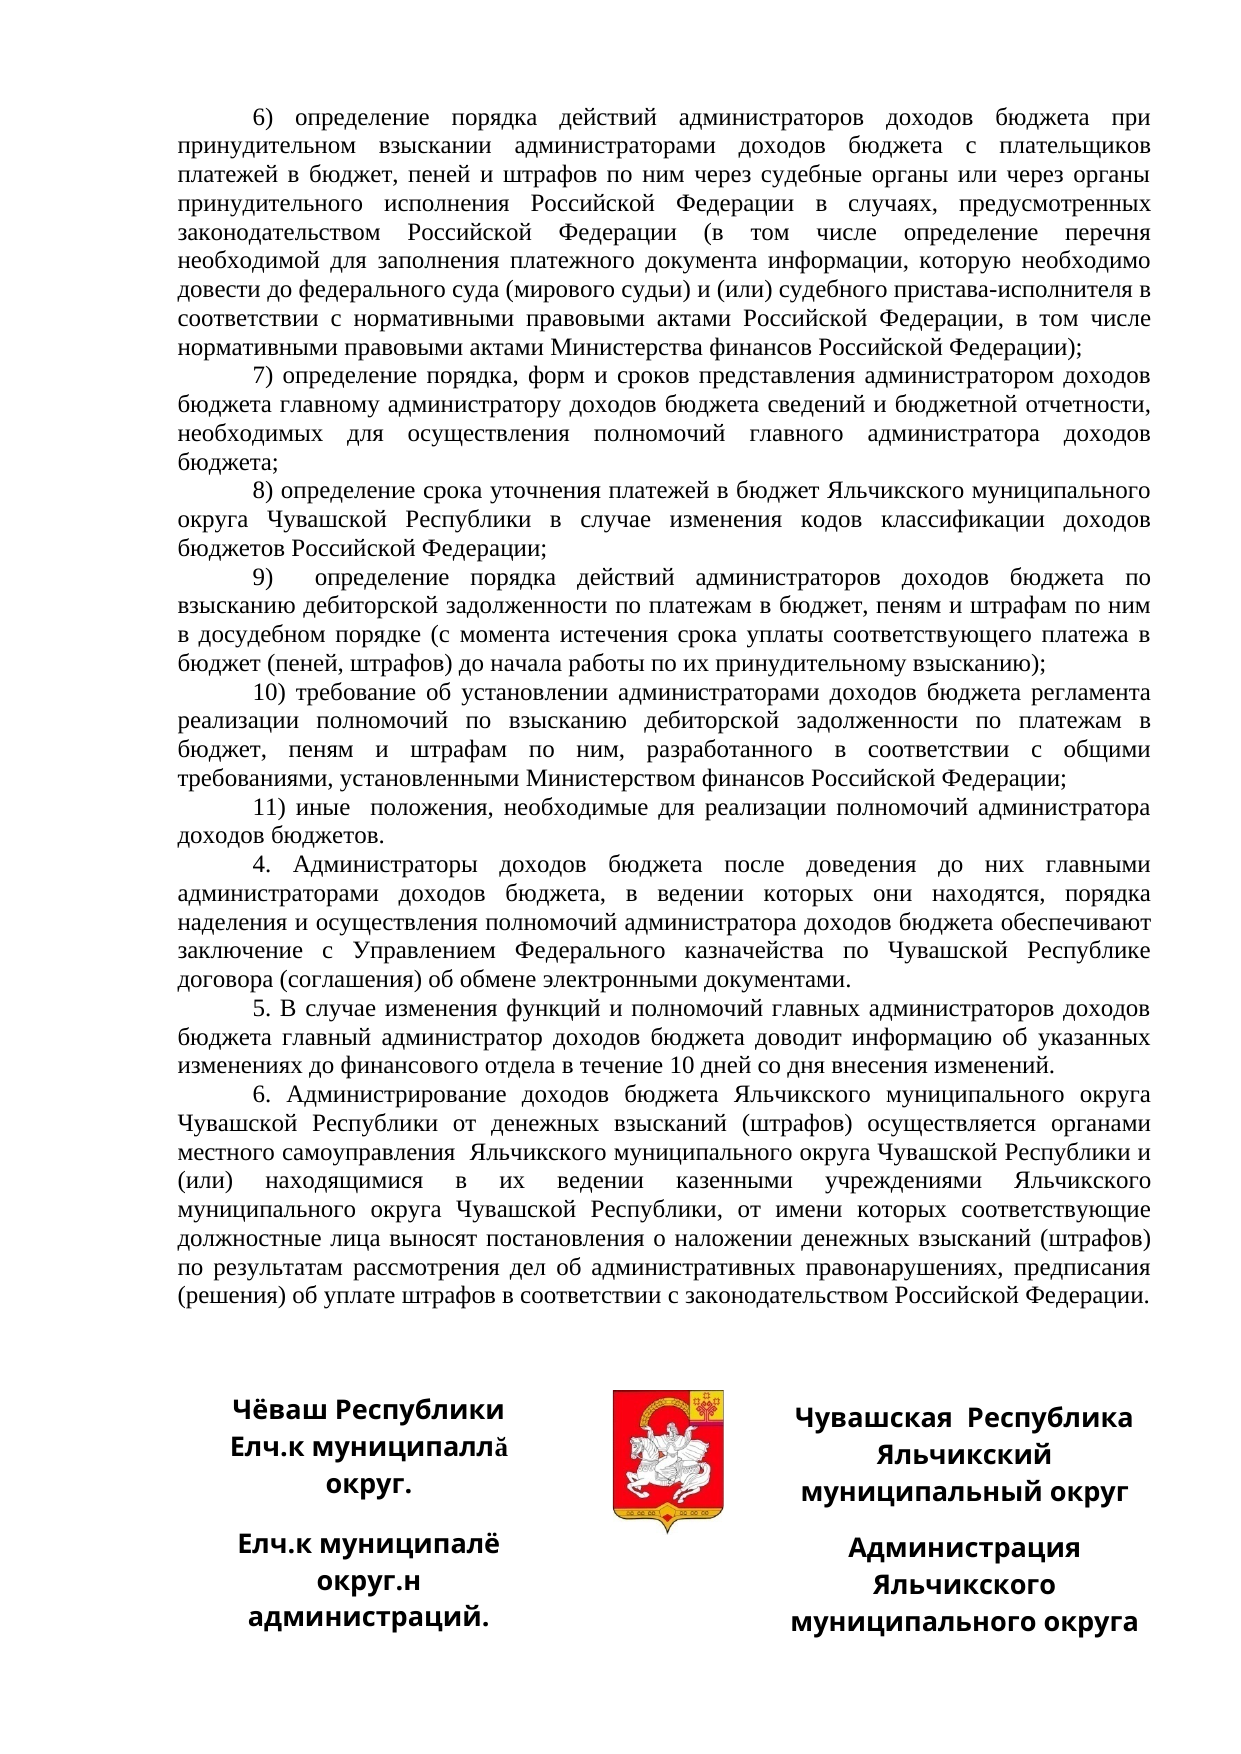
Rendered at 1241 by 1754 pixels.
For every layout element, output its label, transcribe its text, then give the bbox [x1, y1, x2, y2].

text 8) определение срока уточнения платежей в бюджет Яльчикского муниципального округа Чувашской Республики в случае изменения кодов классификации доходов бюджетов Российской Федерации; [177, 476, 1152, 562]
text 4. Администраторы доходов бюджета после доведения до них главными администраторами доходов бюджета, в ведении которых они находятся, порядка наделения и осуществления полномочий администратора доходов бюджета обеспечивают заключение с Управлением Федерального казначейства по Чувашской Республике договора (соглашения) об обмене электронными документами. [177, 849, 1152, 993]
text 9) определение порядка действий администраторов доходов бюджета по взысканию дебиторской задолженности по платежам в бюджет, пеням и штрафам по ним в досудебном порядке (с момента истечения срока уплаты соответствующего платежа в бюджет (пеней, штрафов) до начала работы по их принудительному взысканию); [177, 562, 1152, 677]
text 11) иные положения, необходимые для реализации полномочий администратора доходов бюджетов. [177, 792, 1152, 849]
text 6. Администрирование доходов бюджета Яльчикского муниципального округа Чувашской Республики от денежных взысканий (штрафов) осуществляется органами местного самоуправления Яльчикского муниципального округа Чувашской Республики и (или) находящимися в их ведении казенными учреждениями Яльчикского муниципального округа Чувашской Республики, от имени которых соответствующие должностные лица выносят постановления о наложении денежных взысканий (штрафов) по результатам рассмотрения дел об административных правонарушениях, предписания (решения) об уплате штрафов в соответствии с законодательством Российской Федерации. [177, 1079, 1152, 1309]
text 6) определение порядка действий администраторов доходов бюджета при принудительном взыскании администраторами доходов бюджета с плательщиков платежей в бюджет, пеней и штрафов по ним через судебные органы или через органы принудительного исполнения Российской Федерации в случаях, предусмотренных законодательством Российской Федерации (в том числе определение перечня необходимой для заполнения платежного документа информации, которую необходимо довести до федерального суда (мирового судьи) и (или) судебного пристава-исполнителя в соответствии с нормативными правовыми актами Российской Федерации, в том числе нормативными правовыми актами Министерства финансов Российской Федерации); [177, 102, 1152, 361]
picture [612, 1390, 724, 1535]
text 7) определение порядка, форм и сроков представления администратором доходов бюджета главному администратору доходов бюджета сведений и бюджетной отчетности, необходимых для осуществления полномочий главного администратора доходов бюджета; [177, 361, 1152, 476]
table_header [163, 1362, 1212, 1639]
text 5. В случае изменения функций и полномочий главных администраторов доходов бюджета главный администратор доходов бюджета доводит информацию об указанных изменениях до финансового отдела в течение 10 дней со дня внесения изменений. [177, 993, 1152, 1079]
text 10) требование об установлении администраторами доходов бюджета регламента реализации полномочий по взысканию дебиторской задолженности по платежам в бюджет, пеням и штрафам по ним, разработанного в соответствии с общими требованиями, установленными Министерством финансов Российской Федерации; [177, 677, 1152, 792]
